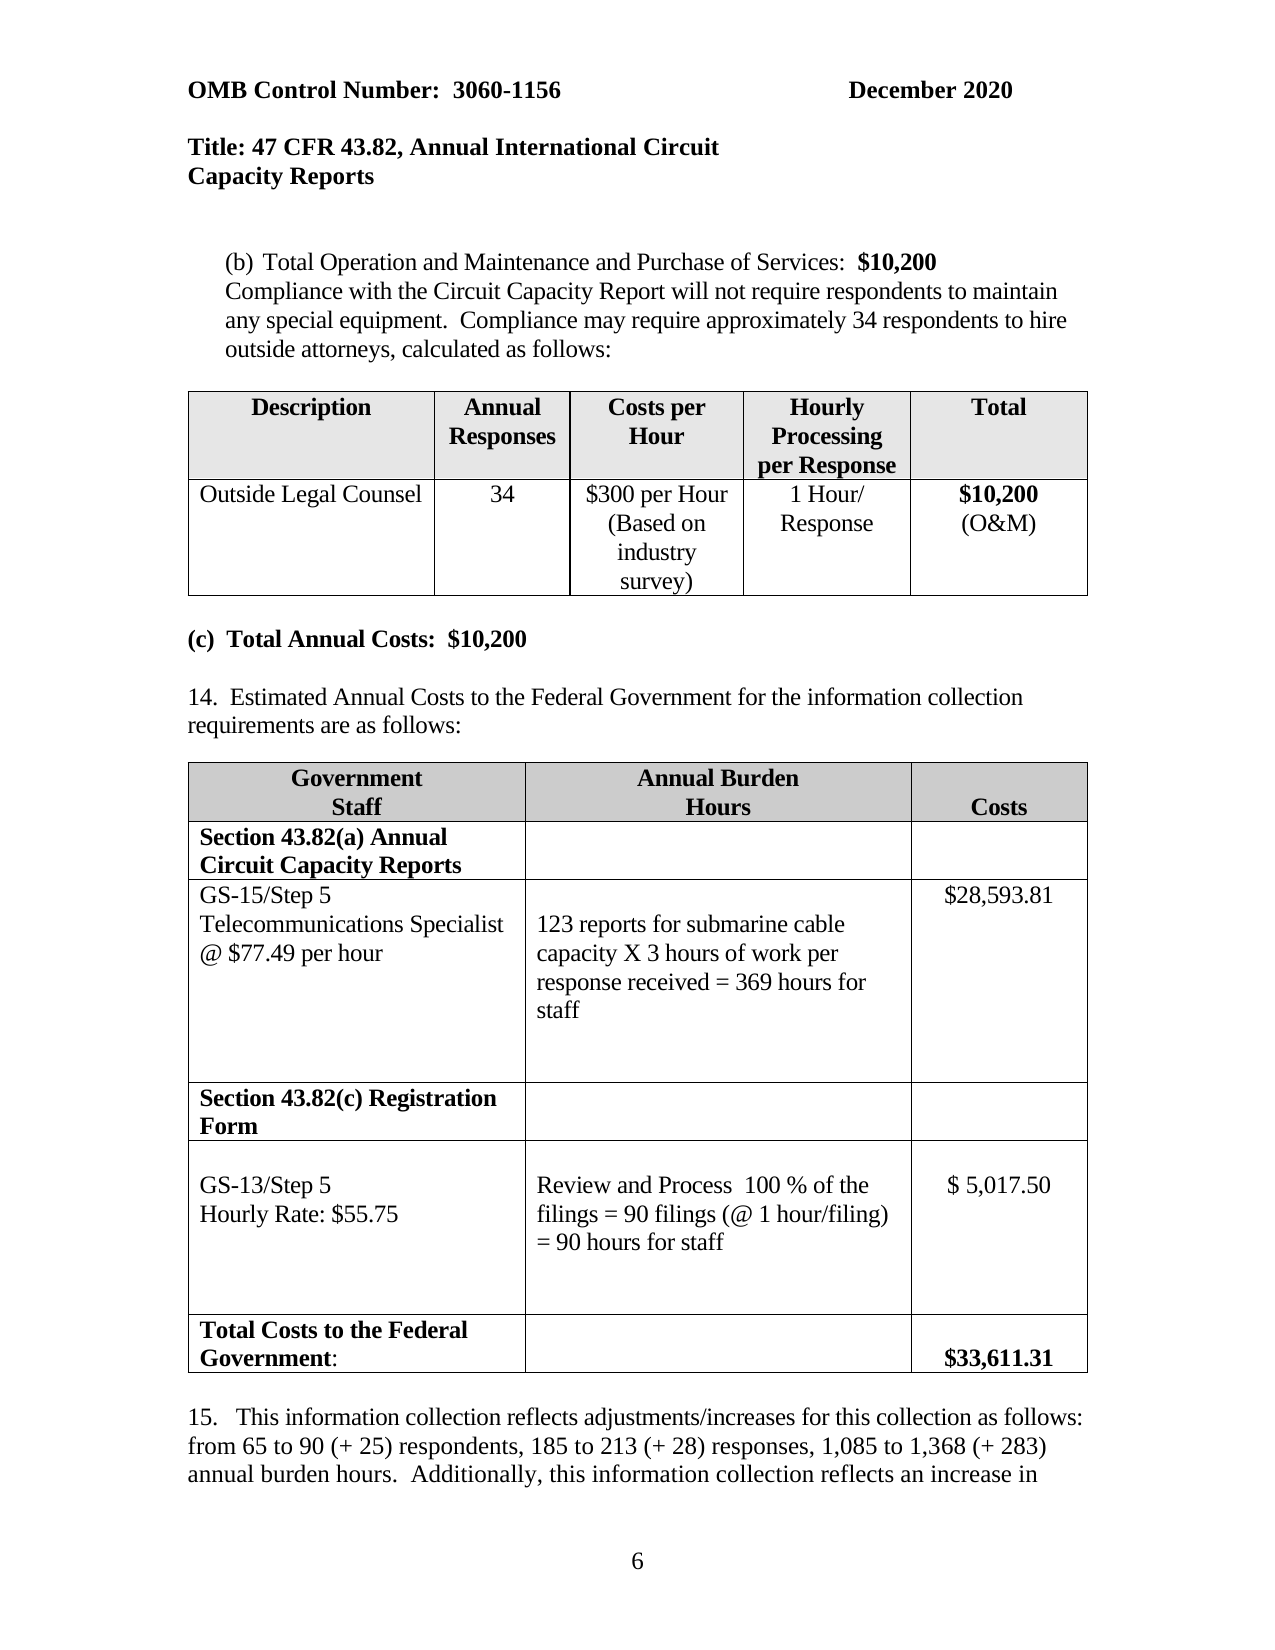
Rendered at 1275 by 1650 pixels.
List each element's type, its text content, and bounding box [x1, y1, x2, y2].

table_cell Review and Process 100 % of the filings = 90 filings (@ 1 hour/filing) = 90 hours for staff [526, 1141, 911, 1314]
table_cell [526, 1083, 911, 1140]
table_cell Outside Legal Counsel [189, 480, 434, 594]
table_header Government Staff [189, 763, 525, 821]
table_header Annual Responses [435, 392, 569, 478]
table_header Costs [912, 763, 1087, 821]
table_header Description [189, 392, 434, 478]
table_cell $33,611.31 [912, 1315, 1087, 1372]
table_cell 34 [435, 480, 569, 594]
text Compliance with the Circuit Capacity Report will not require respondents to maintain any special equipment. Compliance may require approximately 34 respondents to hire outside attorneys, calculated as follows: [225, 276, 1087, 362]
table_header Hourly Processing per Response [744, 392, 910, 478]
table_cell $10,200 (O&M) [911, 480, 1087, 594]
list Total Operation and Maintenance and Purchase of Services: $10,200 [225, 247, 1087, 276]
table_cell $28,593.81 [912, 880, 1087, 1082]
table_cell $ 5,017.50 [912, 1141, 1087, 1314]
table_cell 123 reports for submarine cable capacity X 3 hours of work per response received = 369 hours for staff [526, 880, 911, 1082]
table_cell Total Costs to the Federal Government: [189, 1315, 525, 1372]
table_header Annual Burden Hours [526, 763, 911, 821]
table_header Costs per Hour [571, 392, 743, 478]
table_cell [526, 822, 911, 879]
table_cell GS-15/Step 5 Specialist @ $77.49 per hour [189, 880, 525, 1082]
table_cell 1 Hour/ Response [744, 480, 910, 594]
text (c) Total Annual Costs: $10,200 [187, 624, 1087, 653]
table_cell Section 43.82(c) Registration Form [189, 1083, 525, 1140]
table_cell [912, 1083, 1087, 1140]
table_cell [912, 822, 1087, 879]
table_cell GS-13/Step 5 Hourly Rate: $55.75 [189, 1141, 525, 1314]
table_cell Section 43.82(a) Annual Circuit Capacity Reports [189, 822, 525, 879]
table_header Total [911, 392, 1087, 478]
table_cell [526, 1315, 911, 1372]
list 14. Estimated Annual Costs to the Federal Government for the information collection requirements are as follows: [187, 682, 1087, 739]
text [187, 1402, 1087, 1488]
table_cell $300 per Hour (Based on industry survey) [571, 480, 743, 594]
